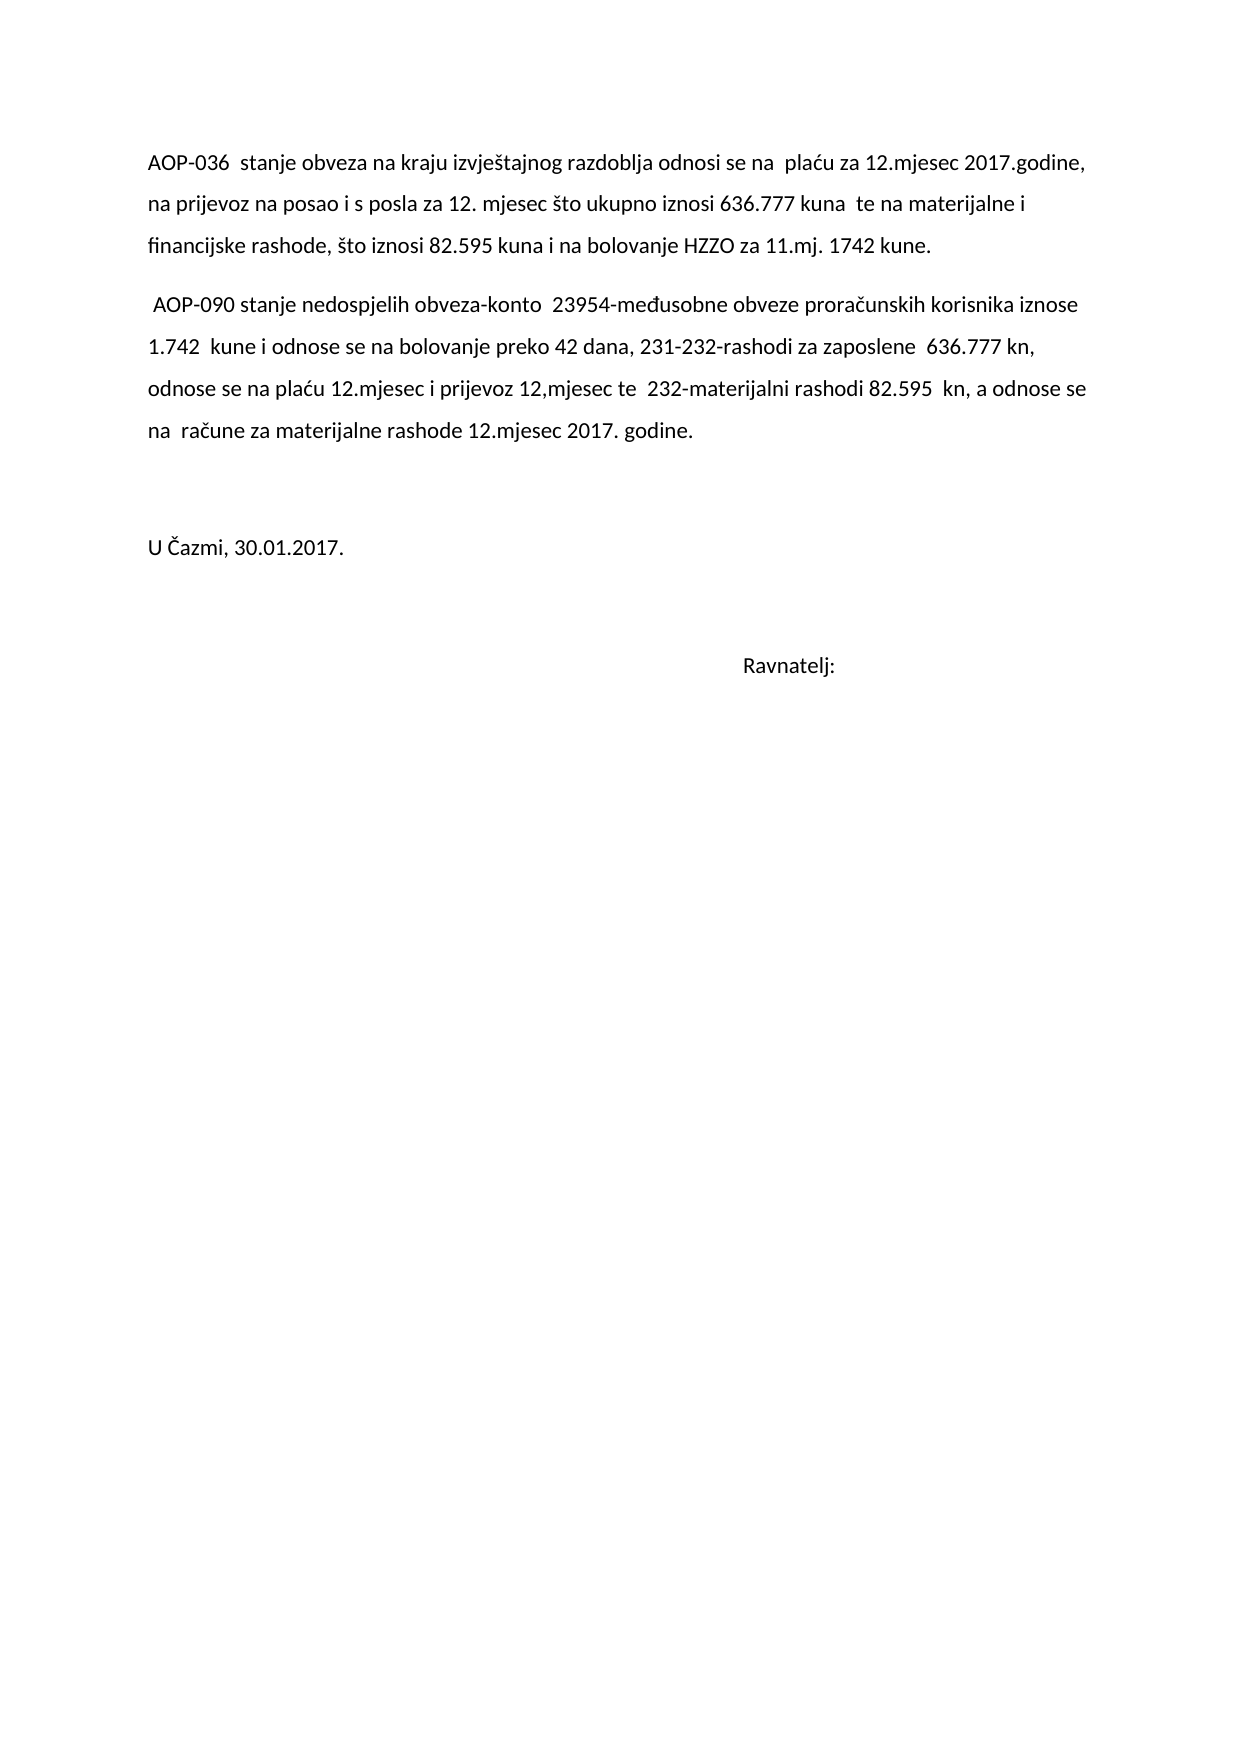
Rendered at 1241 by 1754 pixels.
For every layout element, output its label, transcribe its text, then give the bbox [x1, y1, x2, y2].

text U Čazmi, 30.01.2017. [148, 533, 1093, 561]
text AOP-090 stanje nedospjelih obveza-konto 23954-međusobne obveze proračunskih korisnika iznose 1.742 kune i odnose se na bolovanje preko 42 dana, 231-232-rashodi za zaposlene 636.777 kn, odnose se na plaću 12.mjesec i prijevoz 12,mjesec te 232-materijalni rashodi 82.595 kn, a odnose se na račune za materijalne rashode 12.mjesec 2017. godine. [148, 290, 1093, 444]
text Ravnatelj: [148, 651, 1093, 679]
text AOP-036 stanje obveza na kraju izvještajnog razdoblja odnosi se na plaću za 12.mjesec 2017.godine, na prijevoz na posao i s posla za 12. mjesec što ukupno iznosi 636.777 kuna te na materijalne i financijske rashode, što iznosi 82.595 kuna i na bolovanje HZZO za 11.mj. 1742 kune. [148, 148, 1093, 259]
